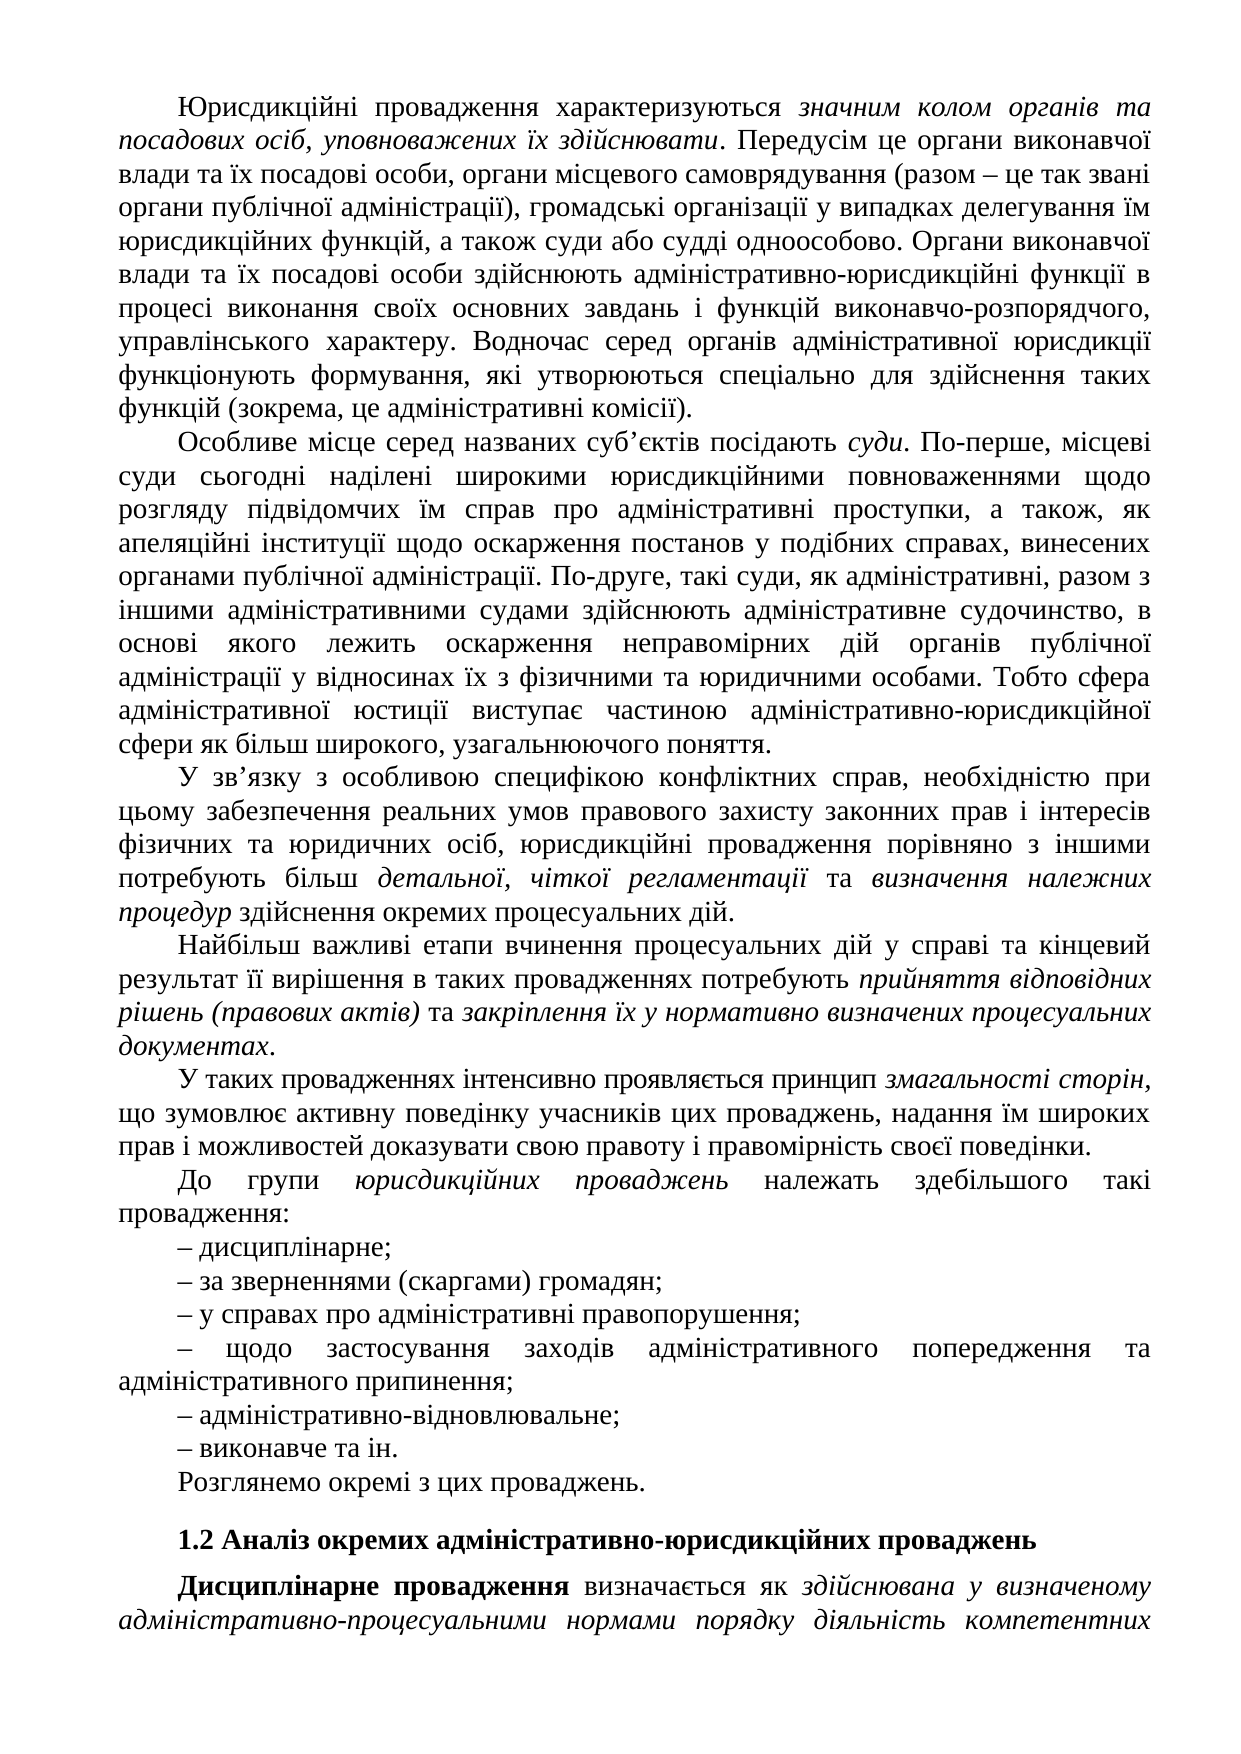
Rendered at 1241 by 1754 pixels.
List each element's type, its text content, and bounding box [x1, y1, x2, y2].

text – дисциплінарне; [118, 1229, 1152, 1263]
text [118, 1568, 1152, 1636]
text Розглянемо окремі з цих проваджень. [118, 1464, 1152, 1497]
text Особливе місце серед названих суб’єктів посідають суди. По-перше, місцеві суди сьогодні наділені широкими юрисдикційними повноваженнями щодо розгляду підвідомчих їм справ про адміністративні проступки, а також, як апеляційні інституції щодо оскарження постанов у подібних справах, винесених органами публічної адміністрації. По-друге, такі суди, як адміністративні, разом з іншими адміністративними судами здійснюють адміністративне судочинство, в основі якого лежить оскарження неправомірних дій органів публічної адміністрації у відносинах їх з фізичними та юридичними особами. Тобто сфера адміністративної юстиції виступає частиною адміністративно-юрисдикційної сфери як більш широкого, узагальнюючого поняття. [118, 424, 1152, 759]
text – у справах про адміністративні правопорушення; [118, 1296, 1152, 1330]
text У таких провадженнях інтенсивно проявляється принцип змагальності сторін, що зумовлює активну поведінку учасників цих проваджень, надання їм широких прав і можливостей доказувати свою правоту і правомірність своєї поведінки. [118, 1061, 1152, 1162]
text Юрисдикційні провадження характеризуються значним колом органів та посадових осіб, уповноважених їх здійснювати. Передусім це органи виконавчої влади та їх посадові особи, органи місцевого самоврядування (разом – це так звані органи публічної адміністрації), громадські організації у випадках делегування їм юрисдикційних функцій, а також суди або судді одноособово. Органи виконавчої влади та їх посадові особи здійснюють адміністративно-юрисдикційні функції в процесі виконання своїх основних завдань і функцій виконавчо-розпорядчого, управлінського характеру. Водночас серед органів адміністративної юрисдикції функціонують формування, які утворюються спеціально для здійснення таких функцій (зокрема, це адміністративні комісії). [118, 89, 1152, 424]
text У зв’язку з особливою специфікою конфліктних справ, необхідністю при цьому забезпечення реальних умов правового захисту законних прав і інтересів фізичних та юридичних осіб, юрисдикційні провадження порівняно з іншими потребують більш детальної, чіткої регламентації та визначення належних процедур здійснення окремих процесуальних дій. [118, 759, 1152, 927]
text Найбільш важливі етапи вчинення процесуальних дій у справі та кінцевий результат її вирішення в таких провадженнях потребують прийняття відповідних рішень (правових актів) та закріплення їх у нормативно визначених процесуальних документах. [118, 927, 1152, 1061]
text До групи юрисдикційних проваджень належать здебільшого такі провадження: [118, 1162, 1152, 1229]
text – за зверненнями (скаргами) громадян; [118, 1263, 1152, 1296]
text – адміністративно-відновлювальне; [118, 1397, 1152, 1430]
text 1.2 Аналіз окремих адміністративно-юрисдикційних проваджень [118, 1522, 1152, 1556]
text – виконавче та ін. [118, 1430, 1152, 1464]
text – щодо застосування заходів адміністративного попередження та адміністративного припинення; [118, 1330, 1152, 1397]
